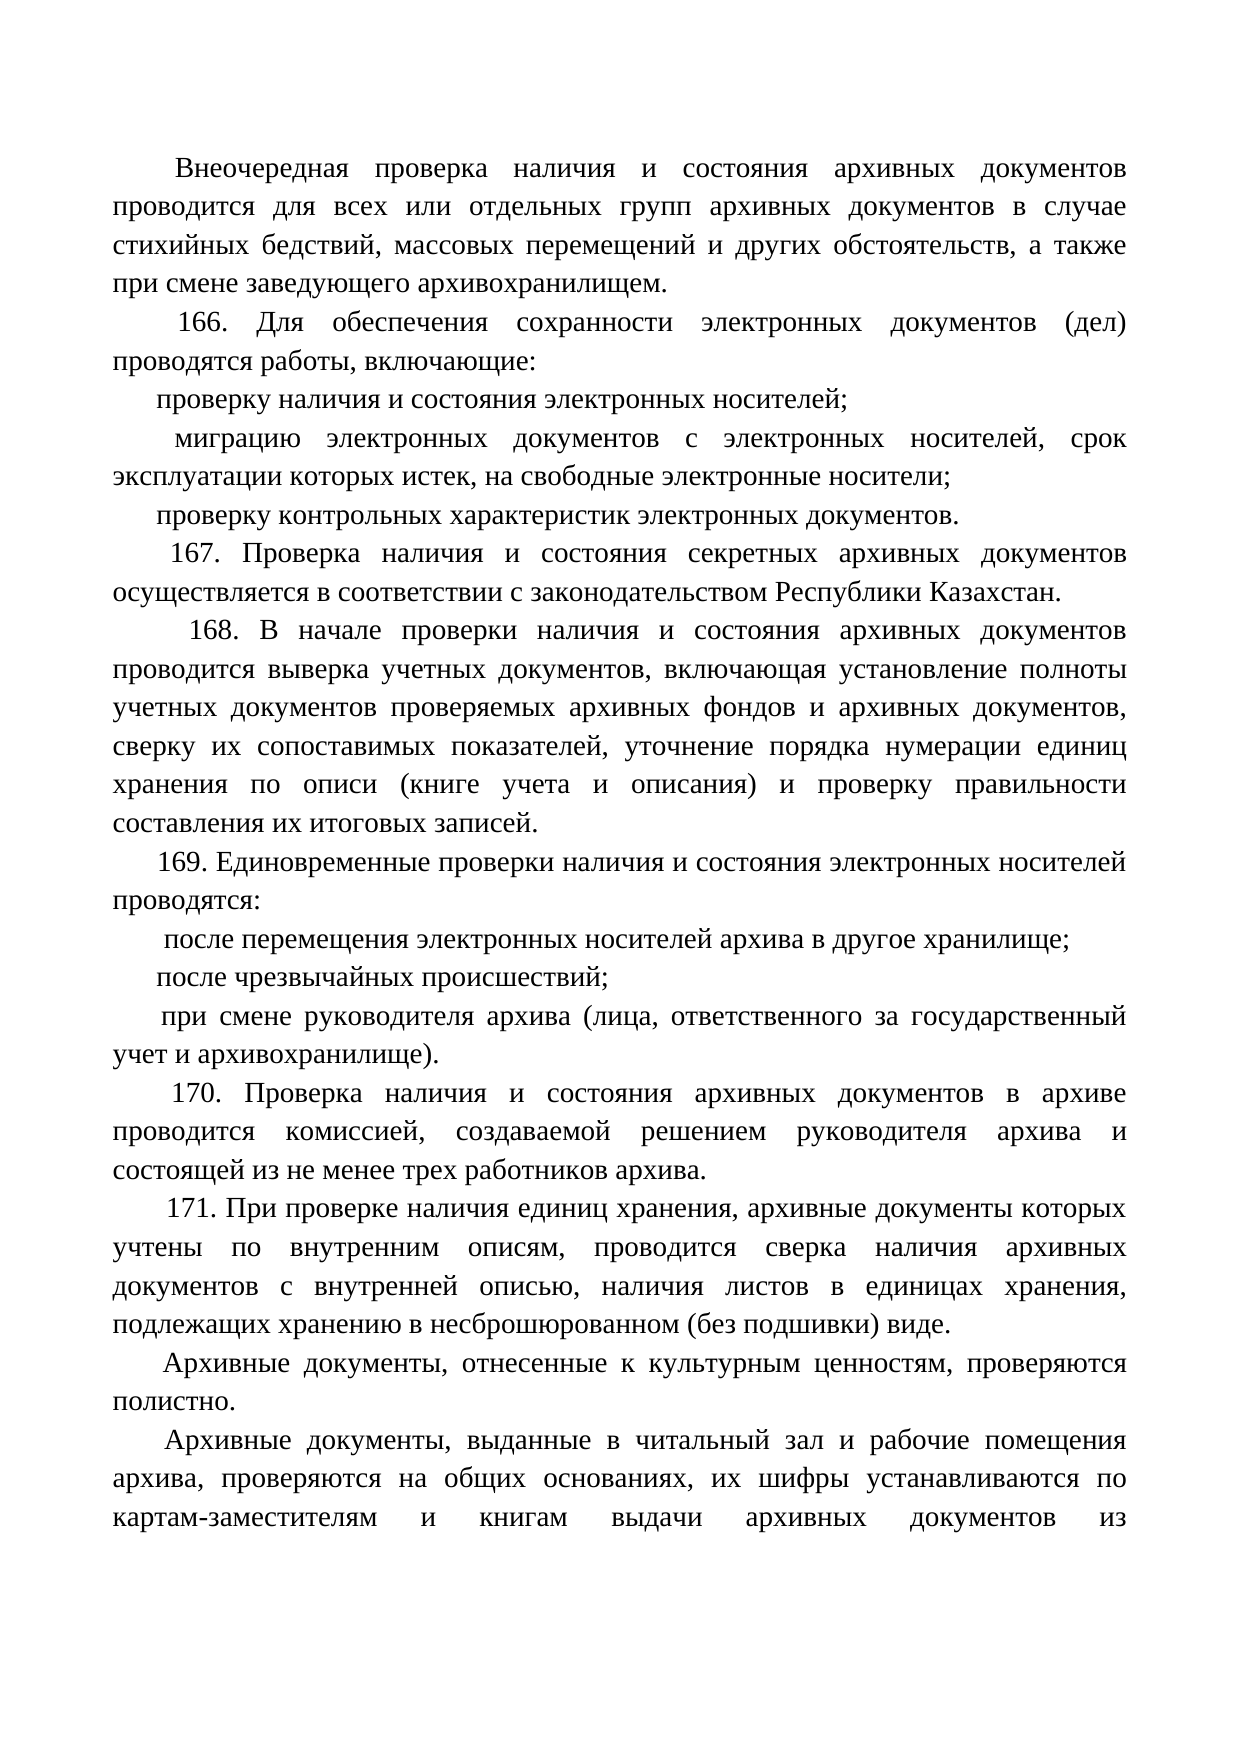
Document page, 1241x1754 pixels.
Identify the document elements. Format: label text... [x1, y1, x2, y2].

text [112, 1422, 1128, 1532]
text 166. Для обеспечения сохранности электронных документов (дел) проводятся работы, включающие: [112, 304, 1128, 376]
text 169. Единовременные проверки наличия и состояния электронных носителей проводятся: [112, 844, 1128, 916]
text 167. Проверка наличия и состояния секретных архивных документов осуществляется в соответствии с законодательством Республики Казахстан. [112, 535, 1128, 607]
text 171. При проверке наличия единиц хранения, архивные документы которых учтены по внутренним описям, проводится сверка наличия архивных документов с внутренней описью, наличия листов в единицах хранения, подлежащих хранению в несброшюрованном (без подшивки) виде. [112, 1191, 1128, 1340]
text 170. Проверка наличия и состояния архивных документов в архиве проводится комиссией, создаваемой решением руководителя архива и состоящей из не менее трех работников архива. [112, 1075, 1128, 1186]
text после чрезвычайных происшествий; [112, 959, 1128, 993]
text после перемещения электронных носителей архива в другое хранилище; [112, 921, 1128, 954]
text миграцию электронных документов с электронных носителей, срок эксплуатации которых истек, на свободные электронные носители; [112, 420, 1128, 492]
text 168. В начале проверки наличия и состояния архивных документов проводится выверка учетных документов, включающая установление полноты учетных документов проверяемых архивных фондов и архивных документов, сверку их сопоставимых показателей, уточнение порядка нумерации единиц хранения по описи (книге учета и описания) и проверку правильности составления их итоговых записей. [112, 612, 1128, 839]
text проверку контрольных характеристик электронных документов. [112, 497, 1128, 530]
text при смене руководителя архива (лица, ответственного за государственный учет и архивохранилище). [112, 998, 1128, 1070]
text Архивные документы, отнесенные к культурным ценностям, проверяются полистно. [112, 1345, 1128, 1417]
text Внеочередная проверка наличия и состояния архивных документов проводится для всех или отдельных групп архивных документов в случае стихийных бедствий, массовых перемещений и других обстоятельств, а также при смене заведующего архивохранилищем. [112, 150, 1128, 299]
text проверку наличия и состояния электронных носителей; [112, 381, 1128, 415]
